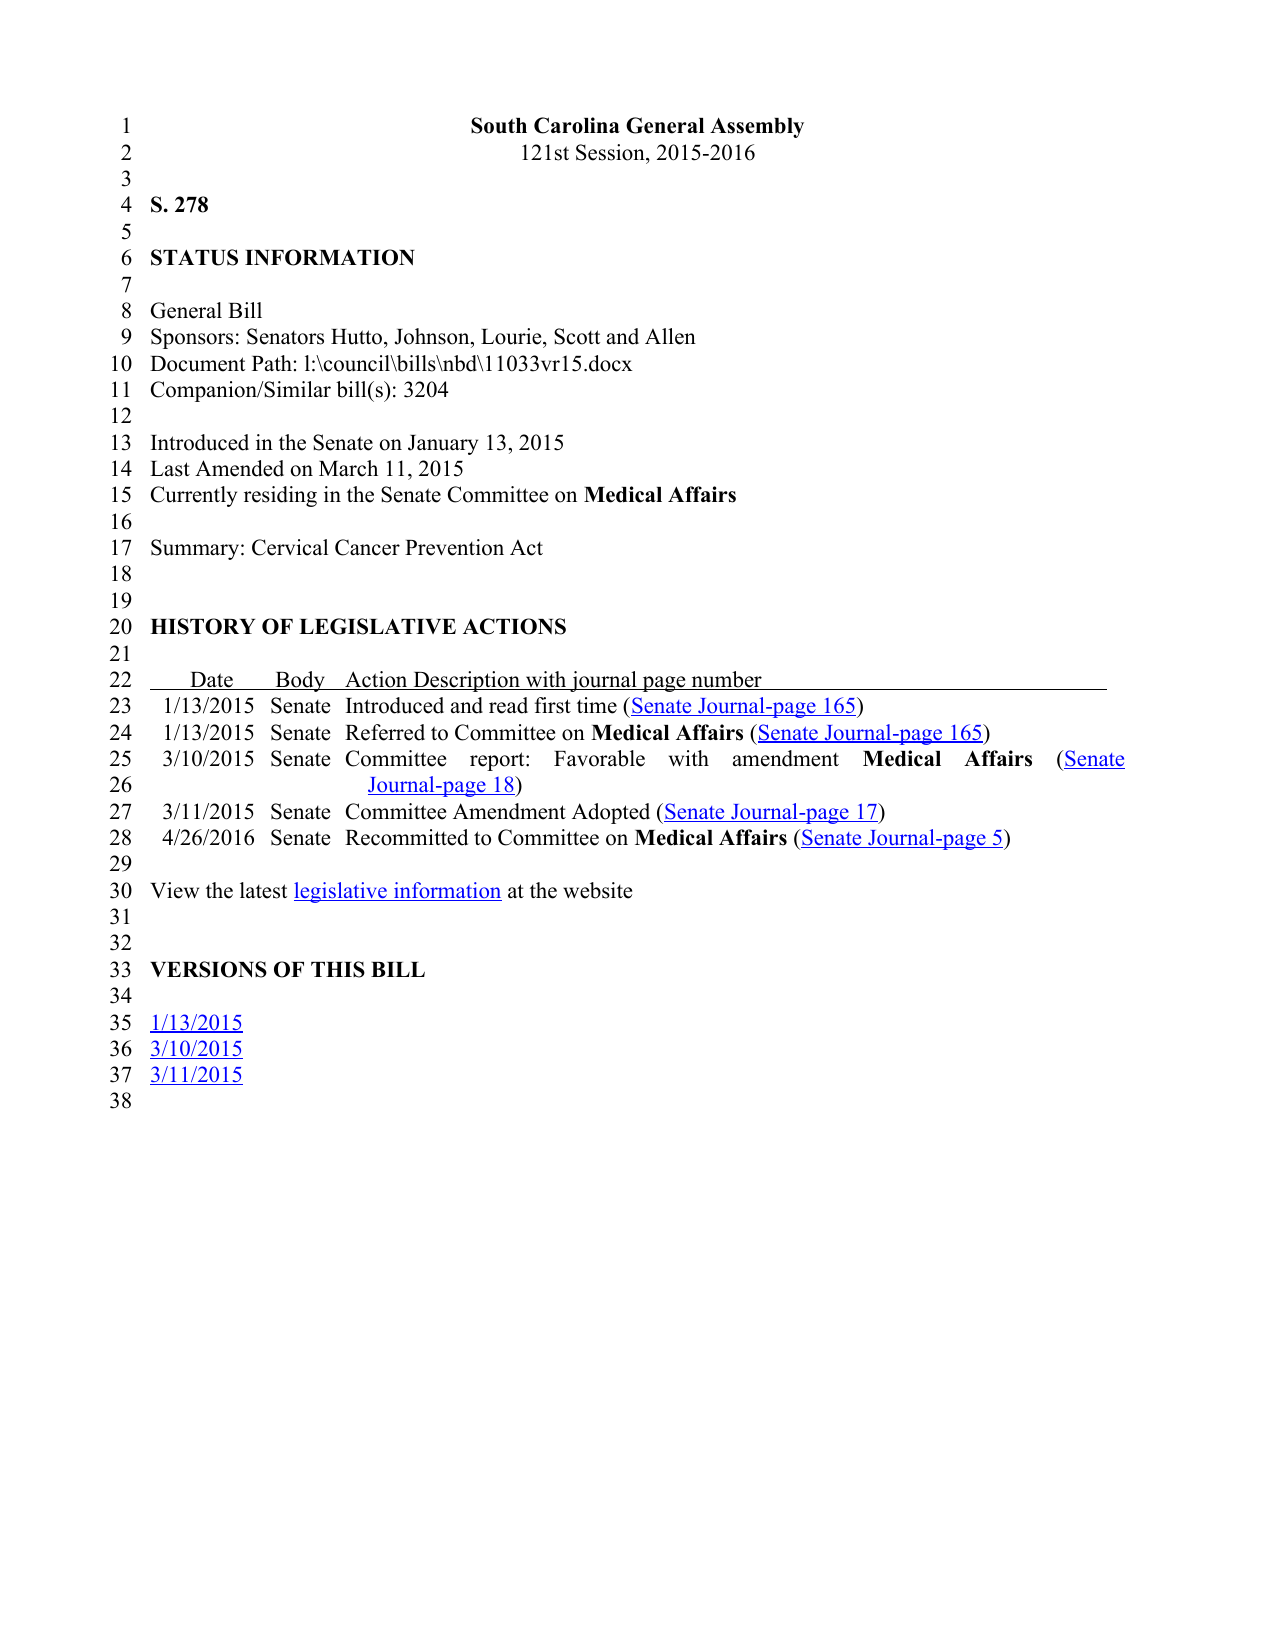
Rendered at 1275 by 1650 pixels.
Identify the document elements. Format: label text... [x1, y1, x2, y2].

text Introduced in the Senate on January 13, 2015 [150, 429, 1125, 455]
text Currently residing in the Senate Committee on Medical Affairs [150, 481, 1125, 508]
text HISTORY OF LEGISLATIVE ACTIONS [150, 613, 1125, 639]
text 121st Session, 2015-2016 [150, 139, 1125, 165]
text 1/13/2015 [150, 1008, 1125, 1035]
text Companion/Similar bill(s): 3204 [150, 376, 1125, 402]
text 3/10/2015 [150, 1035, 1125, 1061]
text View the latest legislative information at the website [150, 877, 1125, 903]
text Date Body Action Description with journal page number [150, 666, 1125, 692]
text STATUS INFORMATION [150, 244, 1125, 271]
text Summary: Cervical Cancer Prevention Act [150, 534, 1125, 561]
text S. 278 [150, 192, 1125, 218]
text South Carolina General Assembly [150, 112, 1125, 139]
text VERSIONS OF THIS BILL [150, 956, 1125, 982]
text 3/11/2015 Senate Committee Amendment Adopted (Senate Journal-page 17) [150, 798, 1125, 824]
text 3/11/2015 [150, 1061, 1125, 1088]
text 4/26/2016 Senate Recommitted to Committee on Medical Affairs (Senate Journal-page 5) [150, 824, 1125, 850]
text 1/13/2015 Senate Introduced and read first time (Senate Journal-page 165) [150, 692, 1125, 719]
text Last Amended on March 11, 2015 [150, 455, 1125, 481]
text Document Path: l:\council\bills\nbd\11033vr15.docx [150, 350, 1125, 376]
text 3/10/2015 Senate Committee report: Favorable with amendment Medical Affairs (Senate Journal-page 18) [150, 745, 1125, 798]
text Sponsors: Senators Hutto, Johnson, Lourie, Scott and Allen [150, 323, 1125, 350]
text General Bill [150, 297, 1125, 323]
text 1/13/2015 Senate Referred to Committee on Medical Affairs (Senate Journal-page 165) [150, 719, 1125, 745]
